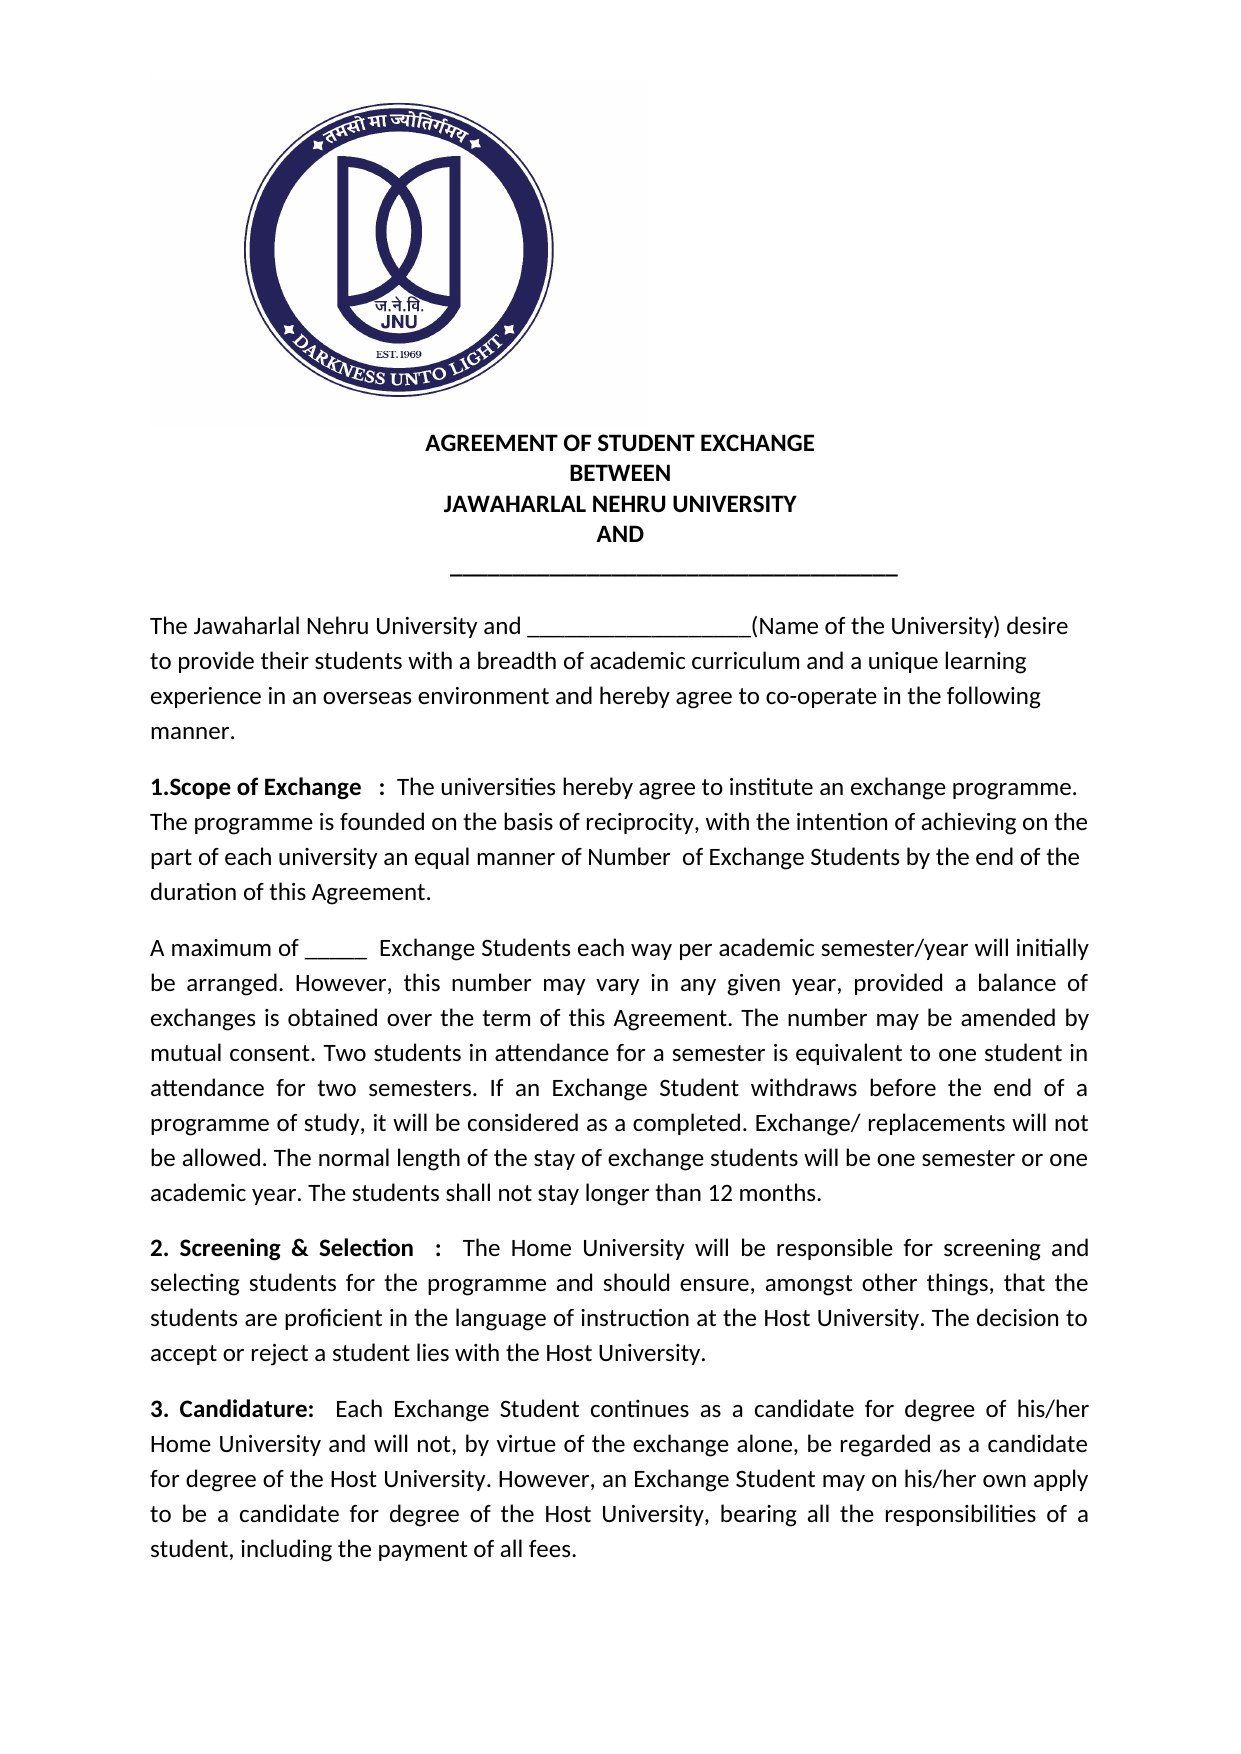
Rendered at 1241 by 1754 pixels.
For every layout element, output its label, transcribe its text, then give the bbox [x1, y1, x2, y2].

text 3. Candidature: Each Exchange Student continues as a candidate for degree of his/her Home University and will not, by virtue of the exchange alone, be regarded as a candidate for degree of the Host University. However, an Exchange Student may on his/her own apply to be a candidate for degree of the Host University, bearing all the responsibilities of a student, including the payment of all fees. [150, 1393, 1090, 1564]
text 2. Screening & Selection : The Home University will be responsible for screening and selecting students for the programme and should ensure, amongst other things, that the students are proficient in the language of instruction at the Host University. The decision to accept or reject a student lies with the Host University. [150, 1233, 1090, 1368]
picture [150, 73, 647, 427]
text 1.Scope of Exchange : The universities hereby agree to institute an exchange programme. The programme is founded on the basis of reciprocity, with the intention of achieving on the part of each university an equal manner of Number of Exchange Students by the end of the duration of this Agreement. [150, 771, 1090, 906]
text A maximum of _____ Exchange Students each way per academic semester/year will initially be arranged. However, this number may vary in any given year, provided a balance of exchanges is obtained over the term of this Agreement. The number may be amended by mutual consent. Two students in attendance for a semester is equivalent to one student in attendance for two semesters. If an Exchange Student withdraws before the end of a programme of study, it will be considered as a completed. Exchange/ replacements will not be allowed. The normal length of the stay of exchange students will be one semester or one academic year. The students shall not stay longer than 12 months. [150, 932, 1090, 1207]
text AND [150, 518, 1090, 549]
text ____________________________________ [150, 549, 1090, 579]
text AGREEMENT OF STUDENT EXCHANGE [150, 427, 1090, 457]
text The Jawaharlal Nehru University and __________________(Name of the University) desire to provide their students with a breadth of academic curriculum and a unique learning experience in an overseas environment and hereby agree to co-operate in the following manner. [150, 610, 1090, 746]
text BETWEEN [150, 457, 1090, 488]
text JAWAHARLAL NEHRU UNIVERSITY [150, 488, 1090, 518]
